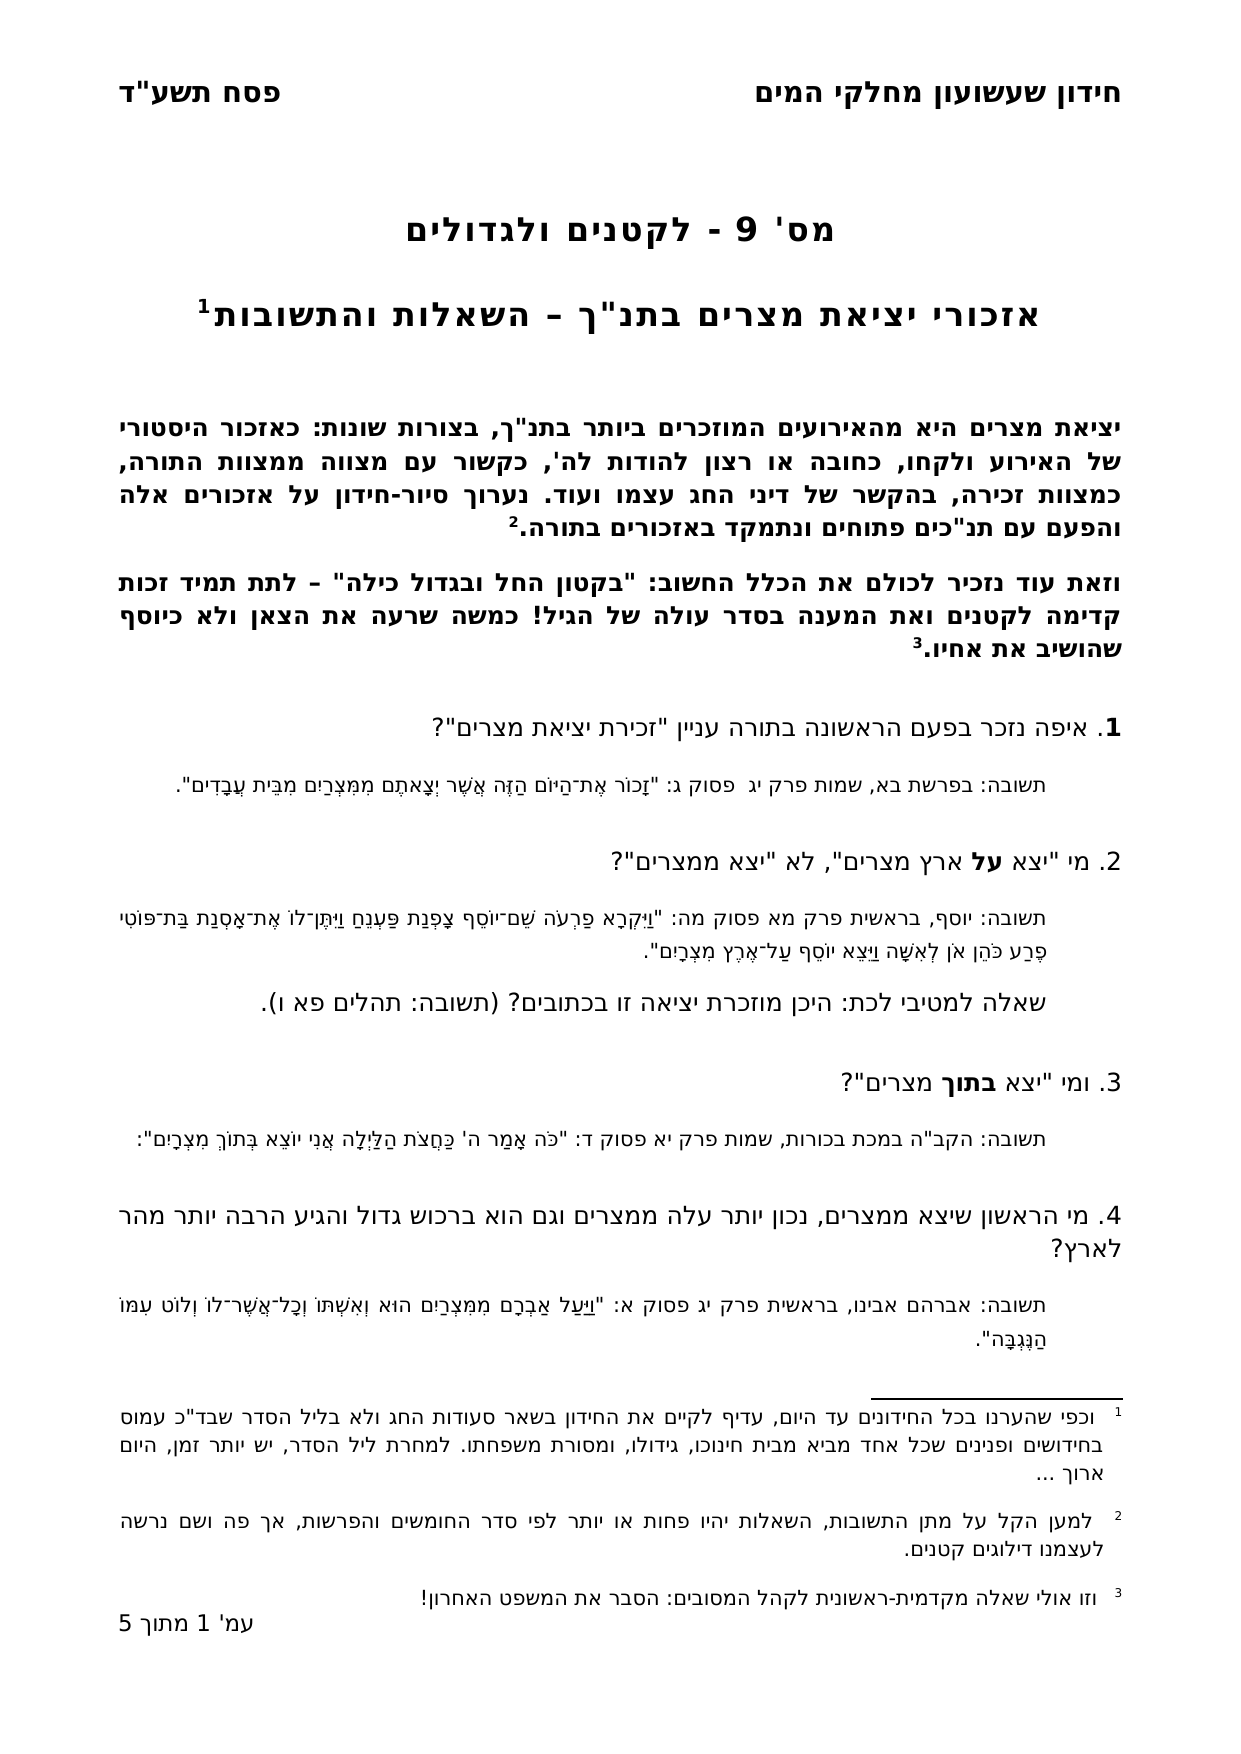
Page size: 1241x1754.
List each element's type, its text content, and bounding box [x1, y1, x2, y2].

text תשובה: בפרשת בא, שמות פרק יג פסוק ג: "זָכוֹר אֶת־הַיּוֹם הַזֶּה אֲשֶׁר יְצָאתֶם מִמִּצְרַיִם מִבֵּית עֲבָדִים". [118, 763, 1047, 797]
text 2. מי "יצא על ארץ מצרים", לא "יצא ממצרים"? [118, 843, 1122, 876]
text תשובה: אברהם אבינו, בראשית פרק יג פסוק א: "וַיַּעַל אַבְרָם מִמִּצְרַיִם הוּא וְאִשְׁתּוֹ וְכָל־אֲשֶׁר־לוֹ וְלוֹט עִמּוֹ הַנֶּגְבָּה". [118, 1284, 1047, 1351]
text יציאת מצרים היא מהאירועים המוזכרים ביותר בתנ"ך, בצורות שונות: כאזכור היסטורי של האירוע ולקחו, כחובה או רצון להודות לה', כקשור עם מצווה ממצוות התורה, כמצוות זכירה, בהקשר של דיני החג עצמו ועוד. נערוך סיור-חידון על אזכורים אלה והפעם עם תנ"כים פתוחים ונתמקד באזכורים בתורה. [118, 409, 1122, 543]
text מס' 9 - לקטנים ולגדולים [118, 211, 1122, 250]
text תשובה: הקב"ה במכת בכורות, שמות פרק יא פסוק ד: "כֹּה אָמַר ה' כַּחֲצֹת הַלַּיְלָה אֲנִי יוֹצֵא בְּתוֹךְ מִצְרָיִם": [118, 1118, 1047, 1151]
text תשובה: יוסף, בראשית פרק מא פסוק מה: "וַיִּקְרָא פַרְעֹה שֵׁם־יוֹסֵף צָפְנַת פַּעְנֵחַ וַיִּתֶּן־לוֹ אֶת־אָסְנַת בַּת־פּוֹטִי פֶרַע כֹּהֵן אֹן לְאִשָּׁה וַיֵּצֵא יוֹסֵף עַל־אֶרֶץ מִצְרָיִם". [118, 897, 1047, 963]
text וזאת עוד נזכיר לכולם את הכלל החשוב: "בקטון החל ובגדול כילה" – לתת תמיד זכות קדימה לקטנים ואת המענה בסדר עולה של הגיל! כמשה שרעה את הצאן ולא כיוסף שהושיב את אחיו. [118, 563, 1122, 663]
text שאלה למטיבי לכת: היכן מוזכרת יציאה זו בכתובים? (תשובה: תהלים פא ו). [118, 984, 1047, 1018]
text 3. ומי "יצא בתוך מצרים"? [118, 1063, 1122, 1097]
text אזכורי יציאת מצרים בתנ"ך – השאלות והתשובות [118, 296, 1122, 334]
text 1. איפה נזכר בפעם הראשונה בתורה עניין "זכירת יציאת מצרים"? [118, 709, 1122, 743]
text 4. מי הראשון שיצא ממצרים, נכון יותר עלה ממצרים וגם הוא ברכוש גדול והגיע הרבה יותר מהר לארץ? [118, 1197, 1122, 1263]
